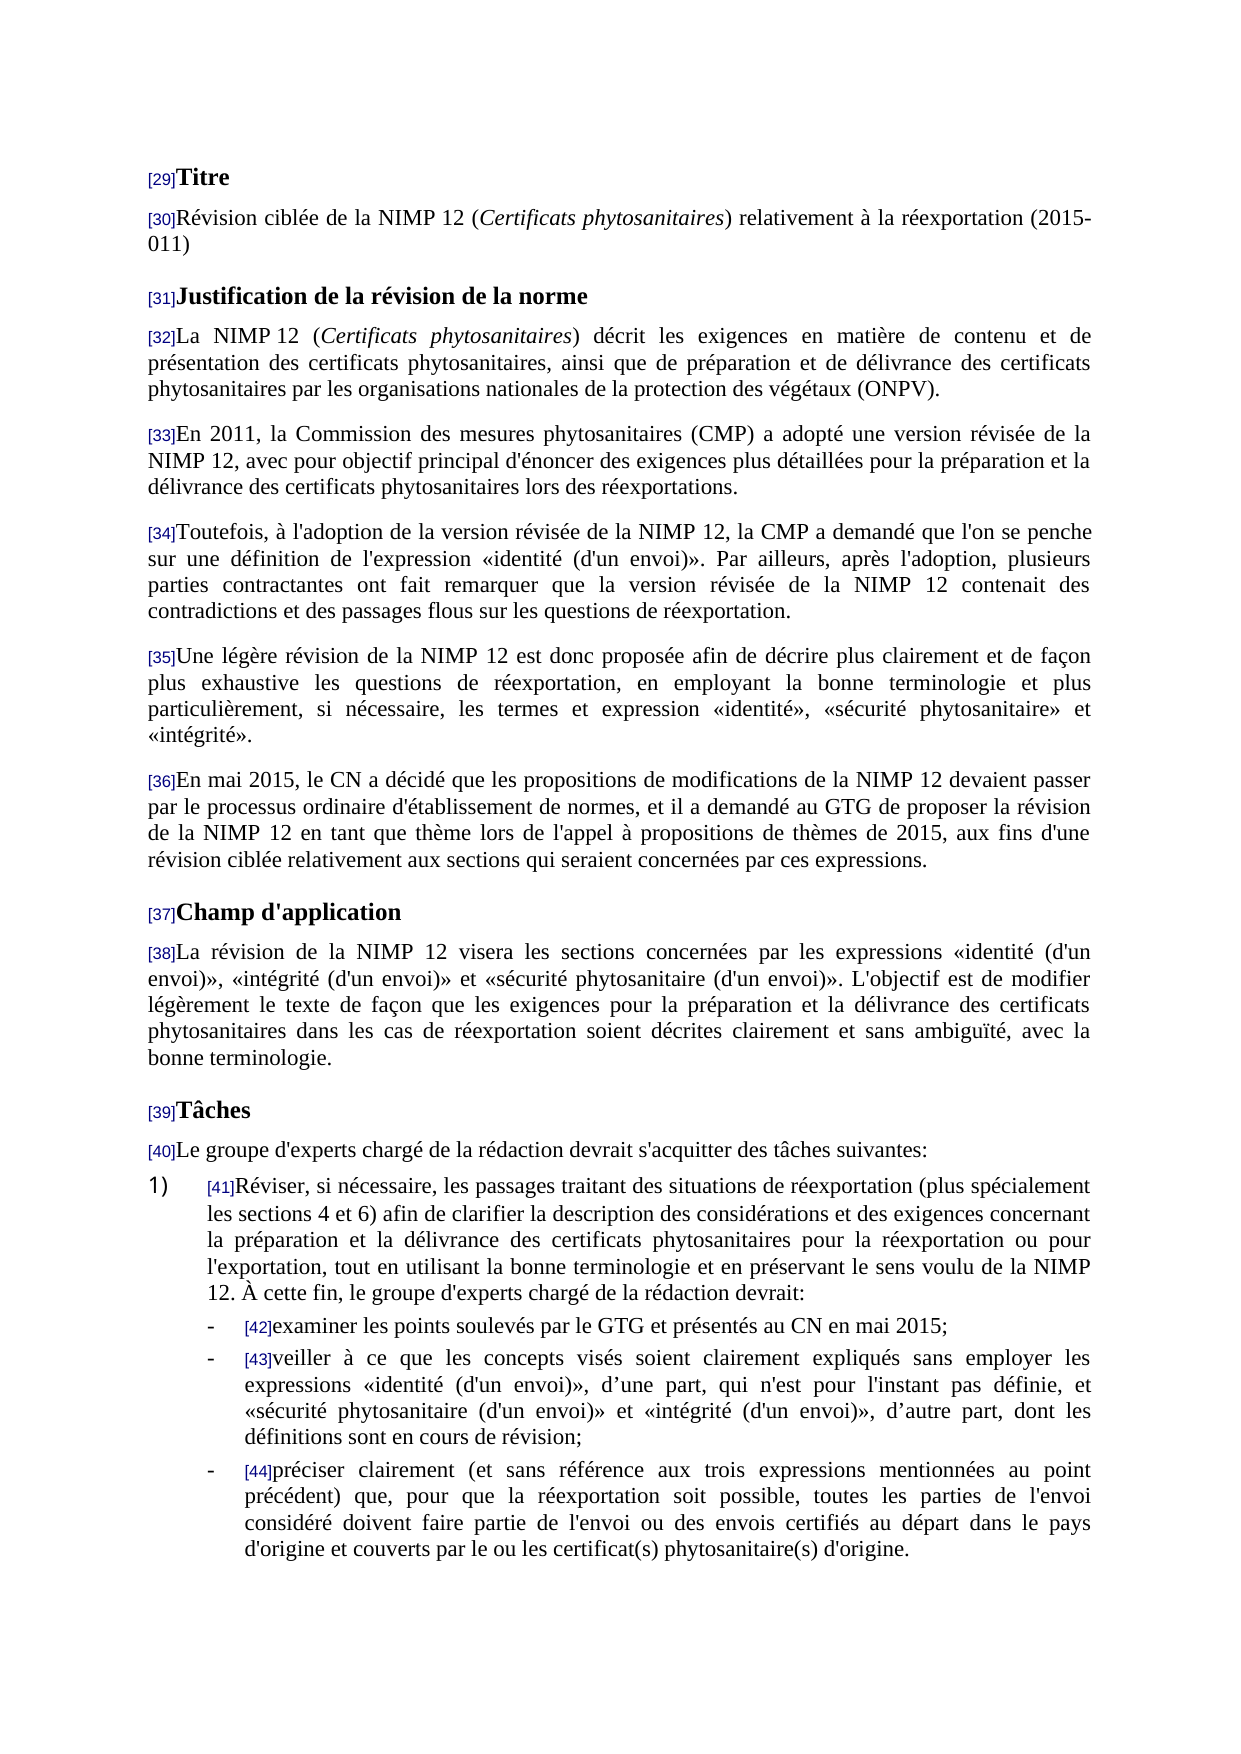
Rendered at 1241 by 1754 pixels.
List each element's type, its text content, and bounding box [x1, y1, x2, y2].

text [32]La NIMP 12 (Certificats phytosanitaires) décrit les exigences en matière de contenu et de présentation des certificats phytosanitaires, ainsi que de préparation et de délivrance des certificats phytosanitaires par les organisations nationales de la protection des végétaux (ONPV). [148, 323, 1092, 402]
subtitle [37]Champ d'application [148, 897, 1092, 926]
text [30]Révision ciblée de la NIMP 12 (Certificats phytosanitaires) relativement à la réexportation (2015-011) [148, 204, 1092, 256]
text [34]Toutefois, à l'adoption de la version révisée de la NIMP 12, la CMP a demandé que l'on se penche sur une définition de l'expression «identité (d'un envoi)». Par ailleurs, après l'adoption, plusieurs parties contractantes ont fait remarquer que la version révisée de la NIMP 12 contenait des contradictions et des passages flous sur les questions de réexportation. [148, 518, 1092, 624]
list [44]préciser clairement (et sans référence aux trois expressions mentionnées au point précédent) que, pour que la réexportation soit possible, toutes les parties de l'envoi considéré doivent faire partie de l'envoi ou des envois certifiés au départ dans le pays d'origine et couverts par le ou les certificat(s) phytosanitaire(s) d'origine. [207, 1456, 1092, 1561]
text [38]La révision de la NIMP 12 visera les sections concernées par les expressions «identité (d'un envoi)», «intégrité (d'un envoi)» et «sécurité phytosanitaire (d'un envoi)». L'objectif est de modifier légèrement le texte de façon que les exigences pour la préparation et la délivrance des certificats phytosanitaires dans les cas de réexportation soient décrites clairement et sans ambiguïté, avec la bonne terminologie. [148, 938, 1092, 1070]
text [33]En 2011, la Commission des mesures phytosanitaires (CMP) a adopté une version révisée de la NIMP 12, avec pour objectif principal d'énoncer des exigences plus détaillées pour la préparation et la délivrance des certificats phytosanitaires lors des réexportations. [148, 420, 1092, 499]
subtitle [31]Justification de la révision de la norme [148, 281, 1092, 310]
list [41]Réviser, si nécessaire, les passages traitant des situations de réexportation (plus spécialement les sections 4 et 6) afin de clarifier la description des considérations et des exigences concernant la préparation et la délivrance des certificats phytosanitaires pour la réexportation ou pour l'exportation, tout en utilisant la bonne terminologie et en préservant le sens voulu de la NIMP 12. À cette fin, le groupe d'experts chargé de la rédaction devrait: [148, 1169, 1092, 1306]
text [40]Le groupe d'experts chargé de la rédaction devrait s'acquitter des tâches suivantes: [148, 1136, 1092, 1163]
list [43]veiller à ce que les concepts visés soient clairement expliqués sans employer les expressions «identité (d'un envoi)», d’une part, qui n'est pour l'instant pas définie, et «sécurité phytosanitaire (d'un envoi)» et «intégrité (d'un envoi)», d’autre part, dont les définitions sont en cours de révision; [207, 1344, 1092, 1450]
subtitle [39]Tâches [148, 1095, 1092, 1124]
list [42]examiner les points soulevés par le GTG et présentés au CN en mai 2015; [207, 1312, 1092, 1338]
subtitle [29]Titre [148, 162, 1092, 191]
text [35]Une légère révision de la NIMP 12 est donc proposée afin de décrire plus clairement et de façon plus exhaustive les questions de réexportation, en employant la bonne terminologie et plus particulièrement, si nécessaire, les termes et expression «identité», «sécurité phytosanitaire» et «intégrité». [148, 642, 1092, 748]
text [36]En mai 2015, le CN a décidé que les propositions de modifications de la NIMP 12 devaient passer par le processus ordinaire d'établissement de normes, et il a demandé au GTG de proposer la révision de la NIMP 12 en tant que thème lors de l'appel à propositions de thèmes de 2015, aux fins d'une révision ciblée relativement aux sections qui seraient concernées par ces expressions. [148, 767, 1092, 872]
